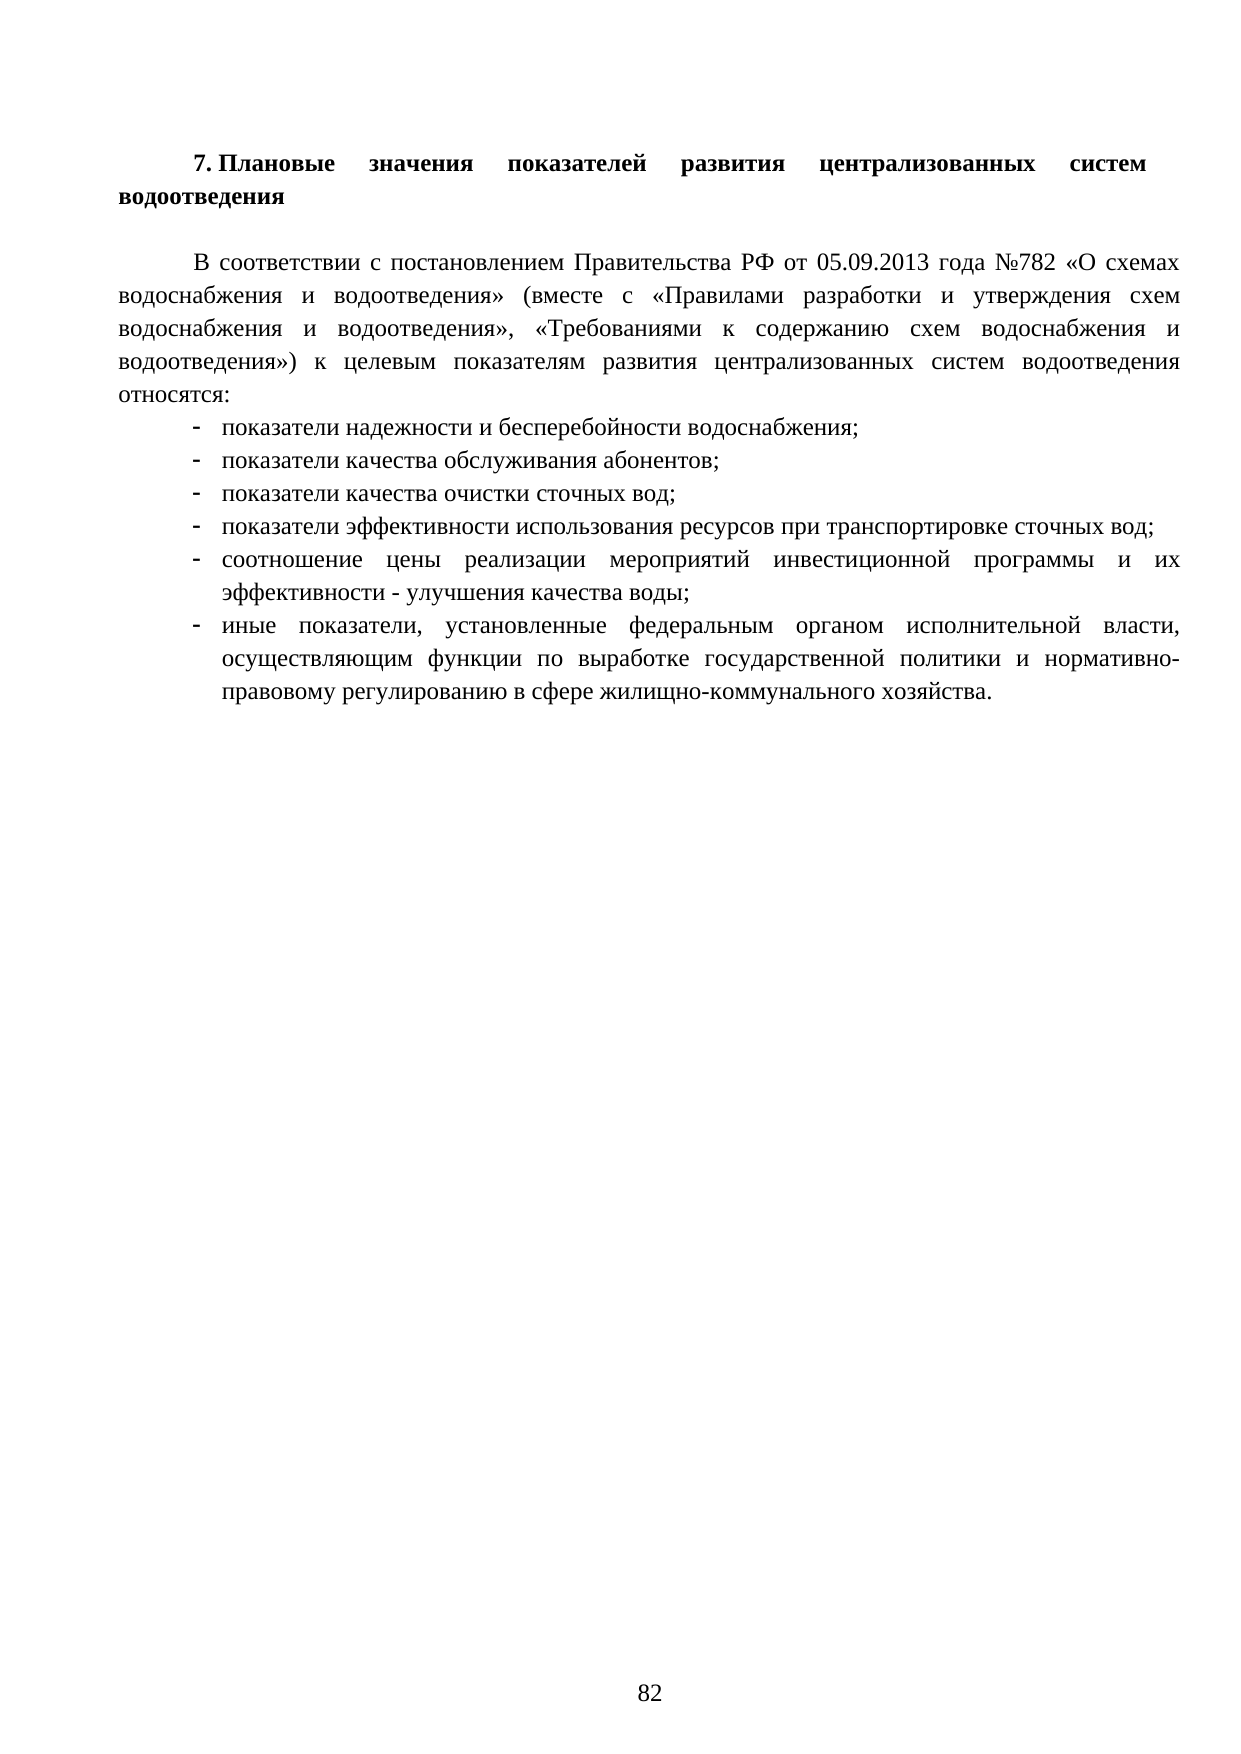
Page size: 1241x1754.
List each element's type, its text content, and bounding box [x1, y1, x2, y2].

subtitle 7. Плановые значения показателей развития централизованных систем водоотведения [118, 148, 1181, 209]
list соотношение цены реализации мероприятий инвестиционной программы и их эффективности - улучшения качества воды; [192, 544, 1181, 606]
list показатели качества обслуживания абонентов; [192, 445, 1181, 474]
list показатели качества очистки сточных вод; [192, 478, 1181, 507]
list показатели эффективности использования ресурсов при транспортировке сточных вод; [192, 511, 1181, 540]
list показатели надежности и бесперебойности водоснабжения; [192, 412, 1181, 441]
text В соответствии с постановлением Правительства РФ от 05.09.2013 года №782 «О схемах водоснабжения и водоотведения» (вместе с «Правилами разработки и утверждения схем водоснабжения и водоотведения», «Требованиями к содержанию схем водоснабжения и водоотведения») к целевым показателям развития централизованных систем водоотведения относятся: [118, 247, 1181, 408]
list иные показатели, установленные федеральным органом исполнительной власти, осуществляющим функции по выработке государственной политики и нормативно-правовому регулированию в сфере жилищно-коммунального хозяйства. [192, 610, 1181, 705]
